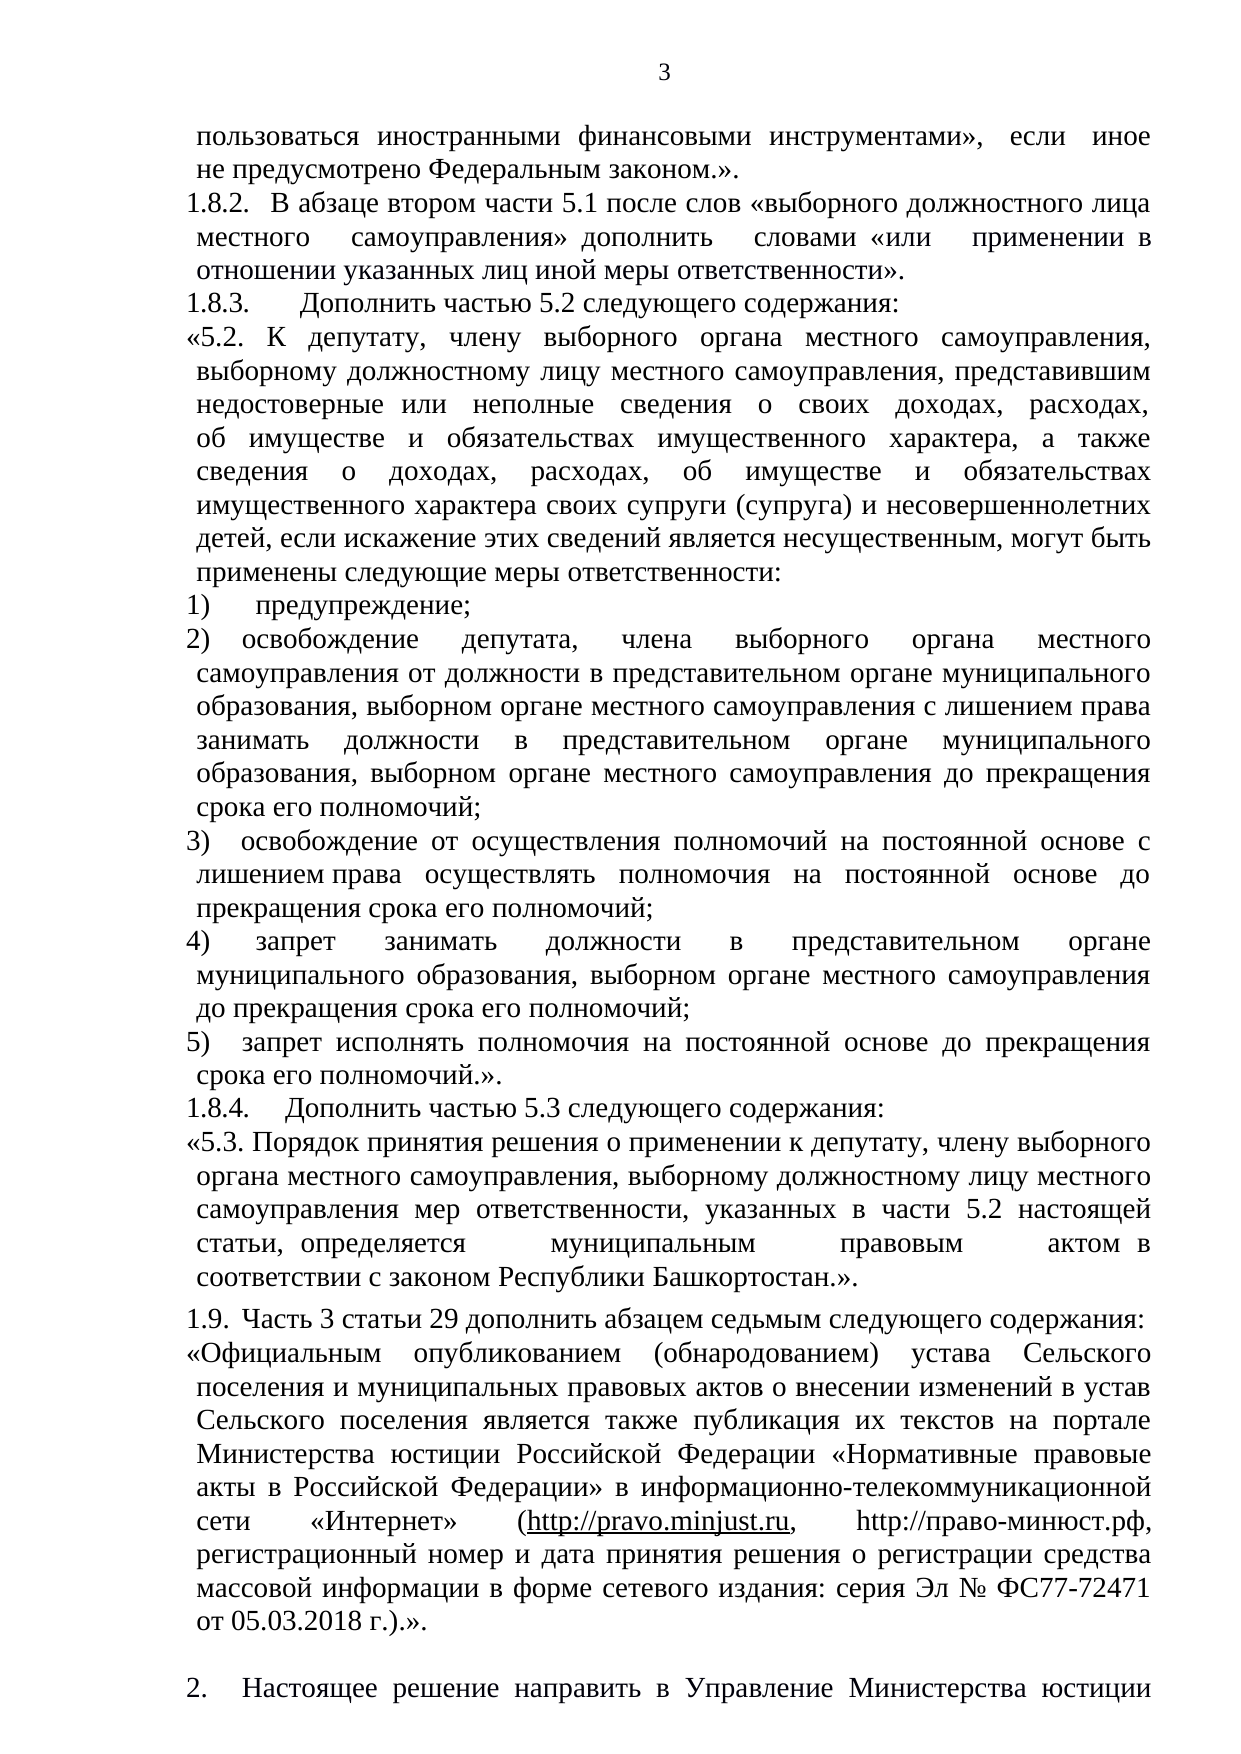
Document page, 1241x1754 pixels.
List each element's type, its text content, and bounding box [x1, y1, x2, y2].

list В абзаце втором части 5.1 после слов «выборного должностного лица местного самоуправления» дополнить словами «или применении в отношении указанных лиц иной меры ответственности». [186, 185, 1152, 286]
text «Официальным опубликованием (обнародованием) устава Сельского поселения и муниципальных правовых актов о внесении изменений в устав Сельского поселения является также публикация их текстов на портале Министерства юстиции Российской Федерации «Нормативные правовые акты в Российской Федерации» в информационно-телекоммуникационной сети «Интернет» (http://pravo.minjust.ru, http://право-минюст.рф, регистрационный номер и дата принятия решения о регистрации средства массовой информации в форме сетевого издания: серия Эл № ФС77-72471 от 05.03.2018 г.).». [186, 1335, 1152, 1637]
list освобождение депутата, члена выборного органа местного самоуправления от должности в представительном органе муниципального образования, выборном органе местного самоуправления с лишением права занимать должности в представительном органе муниципального образования, выборном органе местного самоуправления до прекращения срока его полномочий; [186, 621, 1152, 823]
text «5.2. К депутату, члену выборного органа местного самоуправления, выборному должностному лицу местного самоуправления, представившим недостоверные или неполные сведения о своих доходах, расходах, об имуществе и обязательствах имущественного характера, а также сведения о доходах, расходах, об имуществе и обязательствах имущественного характера своих супруги (супруга) и несовершеннолетних детей, если искажение этих сведений является несущественным, могут быть применены следующие меры ответственности: [186, 319, 1152, 588]
list освобождение от осуществления полномочий на постоянной основе с лишением права осуществлять полномочия на постоянной основе до прекращения срока его полномочий; [186, 823, 1151, 923]
list Дополнить частью 5.3 следующего содержания: [186, 1091, 1169, 1124]
text «5.3. Порядок принятия решения о применении к депутату, члену выборного органа местного самоуправления, выборному должностному лицу местного самоуправления мер ответственности, указанных в части 5.2 настоящей статьи, определяется муниципальным правовым актом в соответствии с законом Республики Башкортостан.». [186, 1124, 1152, 1292]
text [186, 118, 1152, 185]
list предупреждение; [186, 588, 1169, 621]
list запрет исполнять полномочия на постоянной основе до прекращения срока его полномочий.». [186, 1024, 1151, 1091]
list запрет занимать должности в представительном органе муниципального образования, выборном органе местного самоуправления до прекращения срока его полномочий; [186, 923, 1151, 1024]
list Часть 3 статьи 29 дополнить абзацем седьмым следующего содержания: [186, 1302, 1152, 1335]
list Дополнить частью 5.2 следующего содержания: [186, 286, 1169, 319]
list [186, 1671, 1152, 1704]
